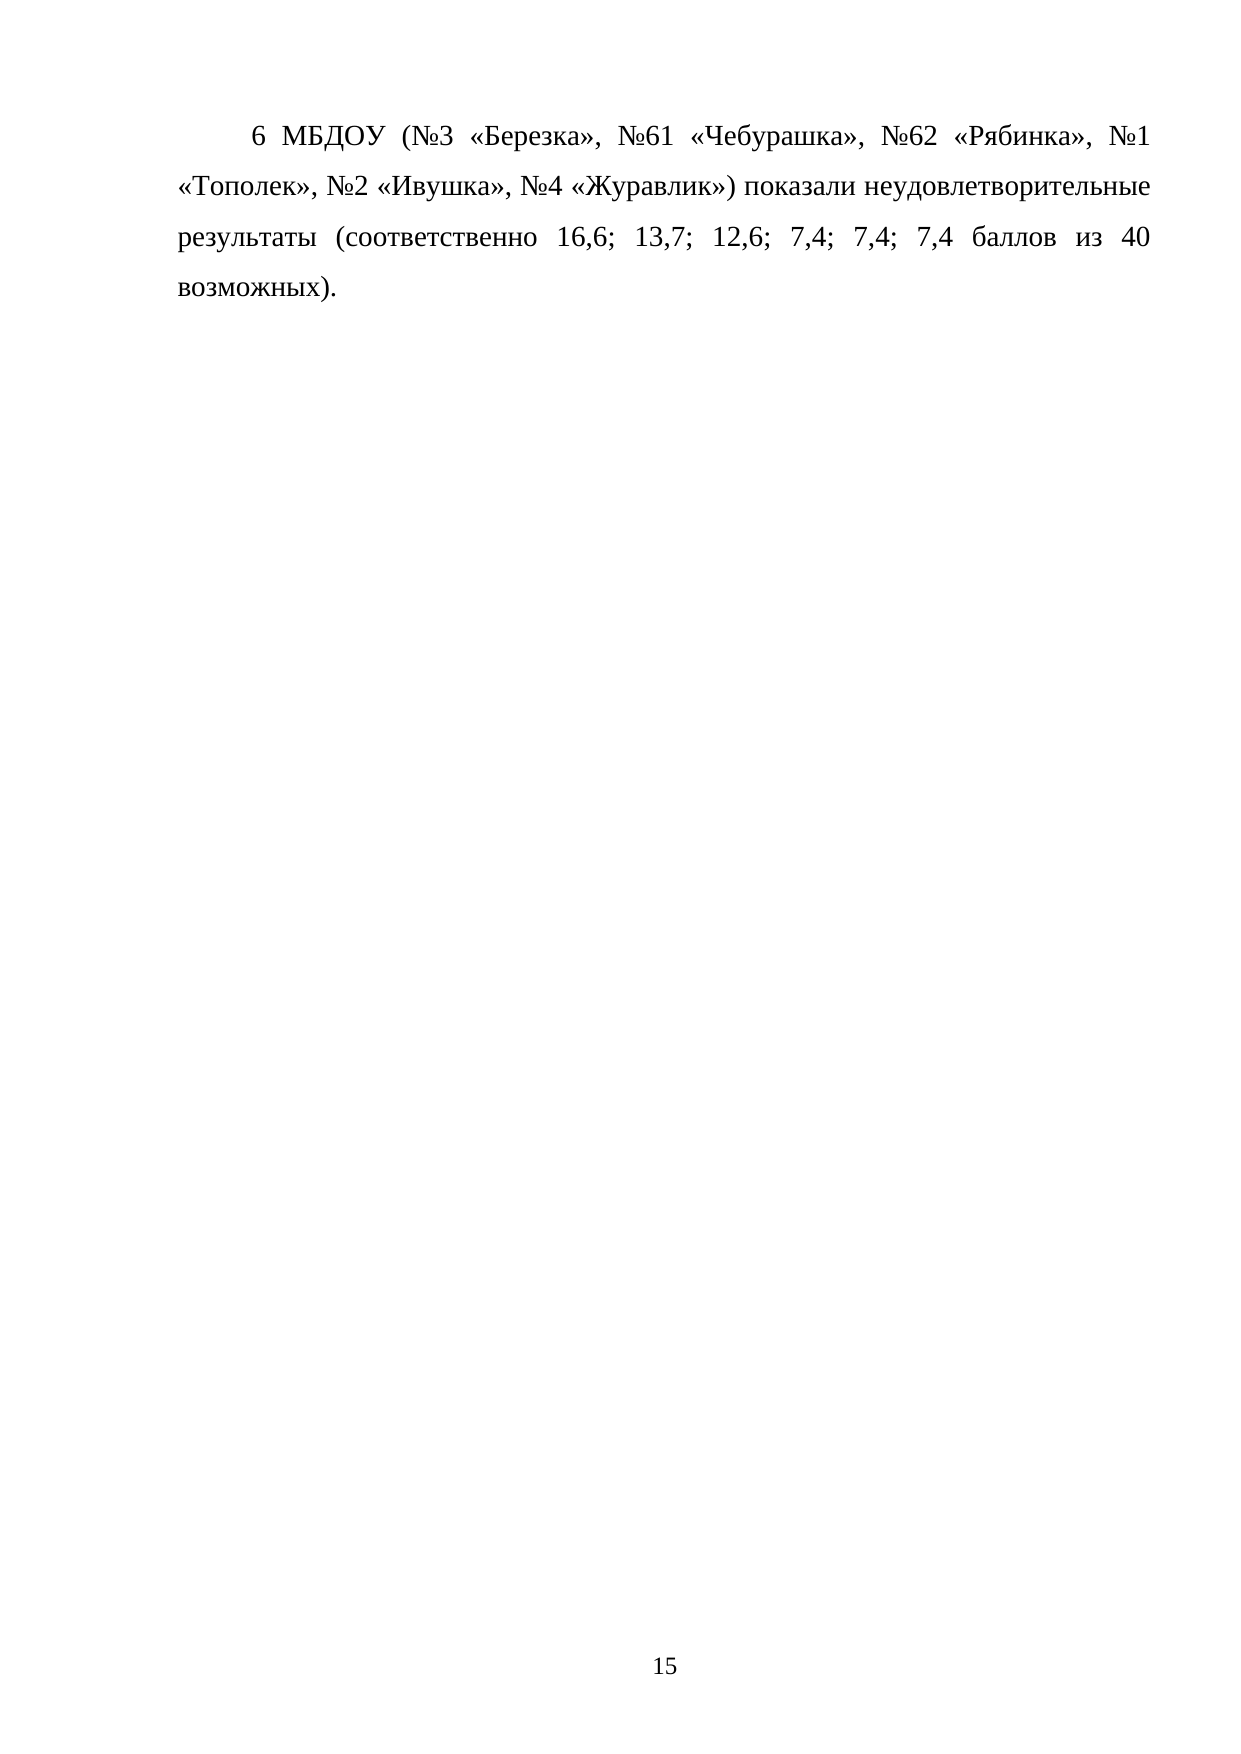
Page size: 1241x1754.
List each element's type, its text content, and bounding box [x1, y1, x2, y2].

text 6 МБДОУ (№3 «Березка», №61 «Чебурашка», №62 «Рябинка», №1 «Тополек», №2 «Ивушка», №4 «Журавлик») показали неудовлетворительные результаты (соответственно 16,6; 13,7; 12,6; 7,4; 7,4; 7,4 баллов из 40 возможных). [177, 118, 1152, 303]
